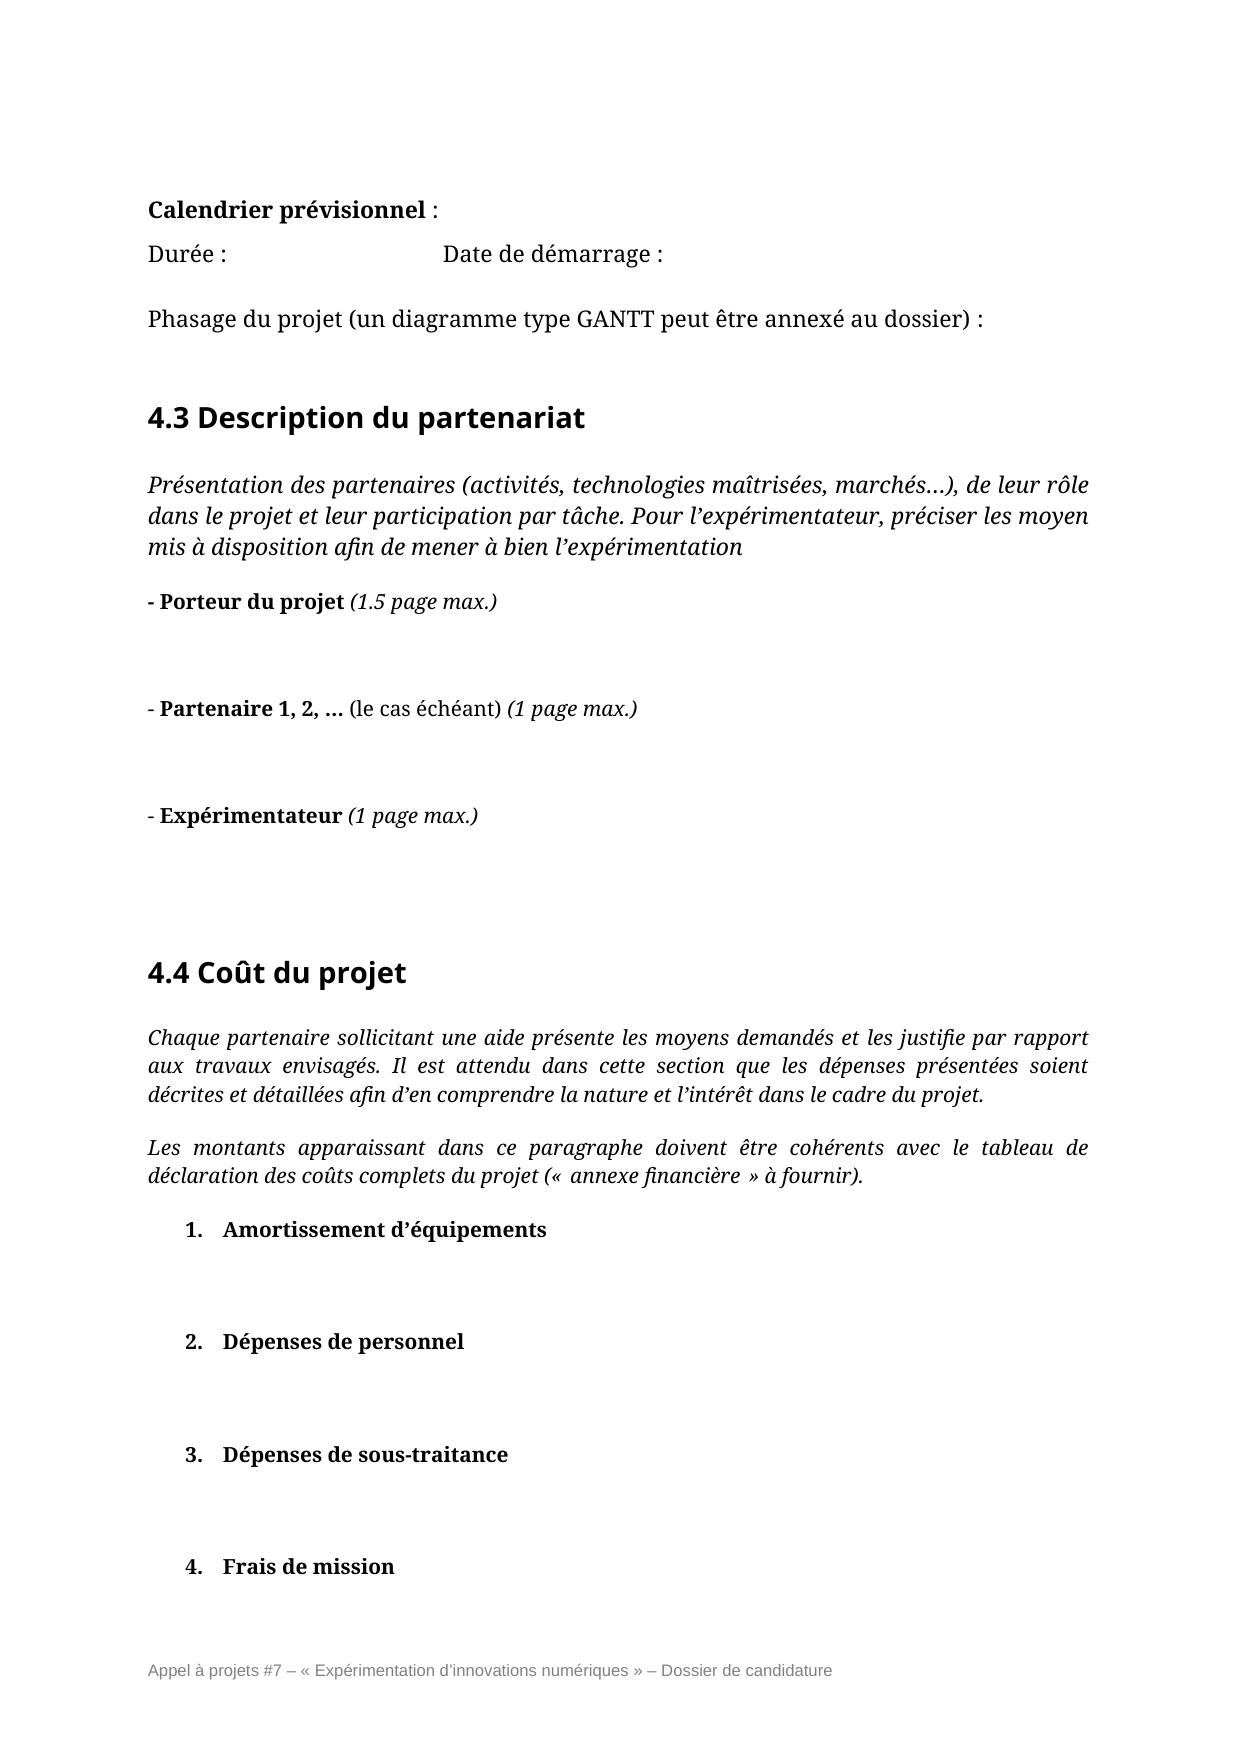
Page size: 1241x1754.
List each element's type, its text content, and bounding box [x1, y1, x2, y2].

text Durée : Date de démarrage : [148, 238, 1093, 269]
list Dépenses de personnel [185, 1327, 1093, 1356]
text - Expérimentateur (1 page max.) [148, 801, 1093, 829]
subtitle 4.3 Description du partenariat [148, 398, 1093, 437]
list Amortissement d’équipements [185, 1215, 1093, 1243]
text Calendrier prévisionnel : [148, 194, 1093, 225]
text Phasage du projet (un diagramme type GANTT peut être annexé au dossier) : [148, 303, 1093, 334]
list Dépenses de sous-traitance [185, 1440, 1093, 1468]
text Présentation des partenaires (activités, technologies maîtrisées, marchés…), de leur rôle dans le projet et leur participation par tâche. Pour l’expérimentateur, préciser les moyen mis à disposition afin de mener à bien l’expérimentation [148, 469, 1093, 562]
list Frais de mission [185, 1552, 1093, 1581]
text - Partenaire 1, 2, … (le cas échéant) (1 page max.) [148, 694, 1093, 723]
text Chaque partenaire sollicitant une aide présente les moyens demandés et les justifie par rapport aux travaux envisagés. Il est attendu dans cette section que les dépenses présentées soient décrites et détaillées afin d’en comprendre la nature et l’intérêt dans le cadre du projet. [148, 1023, 1093, 1108]
text - Porteur du projet (1.5 page max.) [148, 587, 1093, 616]
text Les montants apparaissant dans ce paragraphe doivent être cohérents avec le tableau de déclaration des coûts complets du projet (« annexe financière » à fournir). [148, 1133, 1093, 1190]
subtitle 4.4 Coût du projet [148, 952, 1093, 992]
